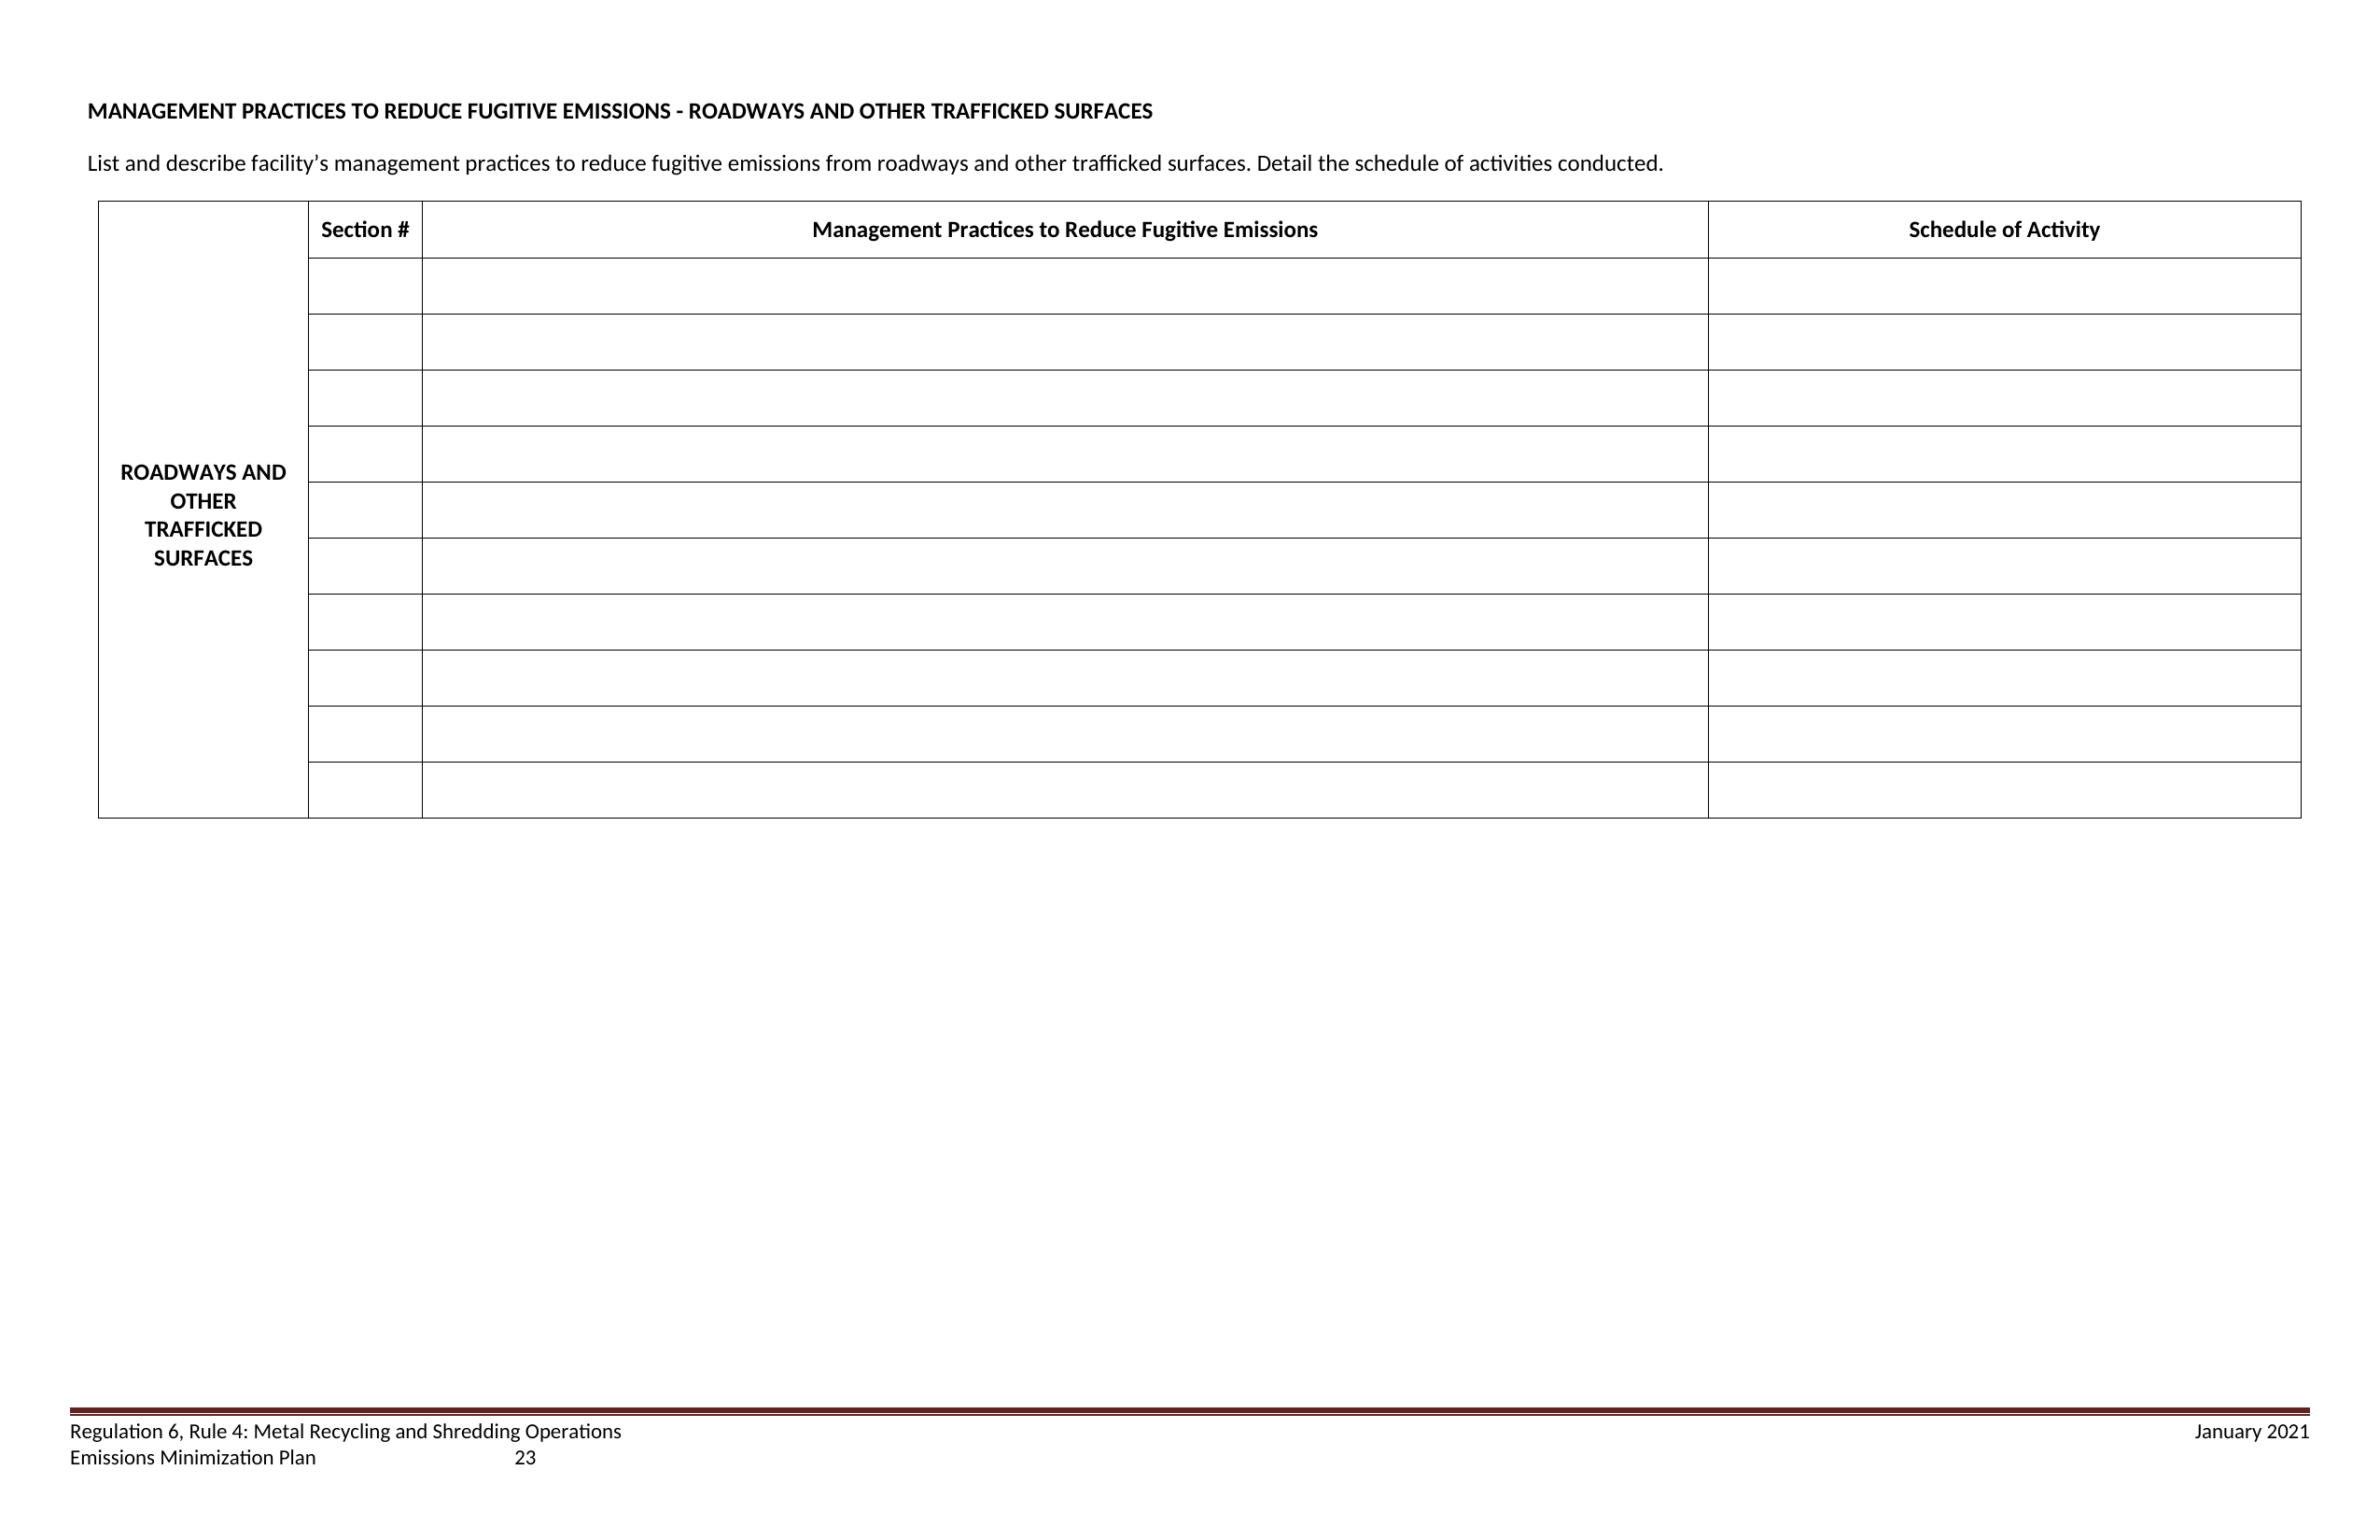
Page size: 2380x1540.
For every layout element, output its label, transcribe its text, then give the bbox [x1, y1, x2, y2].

text List and describe facility’s management practices to reduce fugitive emissions from roadways and other trafficked surfaces. Detail the schedule of activities conducted. [88, 148, 2310, 176]
text MANAGEMENT PRACTICES TO REDUCE FUGITIVE EMISSIONS - ROADWAYS AND OTHER TRAFFICKED SURFACES [88, 96, 2310, 124]
table_header ROADWAYS AND OTHER TRAFFICKED SURFACES [99, 202, 308, 818]
table_cell [1709, 763, 2301, 818]
table_cell [1709, 427, 2301, 482]
table_header Schedule of Activity [1709, 202, 2301, 258]
table_cell [423, 539, 1708, 594]
table_cell [423, 371, 1708, 426]
table_header Management Practices to Reduce Fugitive Emissions [423, 202, 1708, 258]
table_cell [309, 371, 422, 426]
table_cell [423, 651, 1708, 706]
table_cell [423, 707, 1708, 762]
table_cell [309, 707, 422, 762]
table_cell [1709, 707, 2301, 762]
table_cell [309, 595, 422, 650]
table_cell [423, 427, 1708, 482]
table_cell [1709, 315, 2301, 370]
table_header Section # [309, 202, 422, 258]
table_cell [423, 259, 1708, 314]
table_cell [423, 595, 1708, 650]
table_cell [309, 651, 422, 706]
table_cell [309, 539, 422, 594]
table_cell [309, 315, 422, 370]
table_cell [1709, 259, 2301, 314]
table_cell [1709, 595, 2301, 650]
table_cell [1709, 371, 2301, 426]
table_cell [1709, 483, 2301, 538]
table_cell [309, 259, 422, 314]
table_cell [423, 315, 1708, 370]
table_cell [309, 763, 422, 818]
table_cell [1709, 539, 2301, 594]
table_cell [1709, 651, 2301, 706]
table_cell [309, 427, 422, 482]
table_cell [423, 763, 1708, 818]
table_cell [309, 483, 422, 538]
table_cell [423, 483, 1708, 538]
